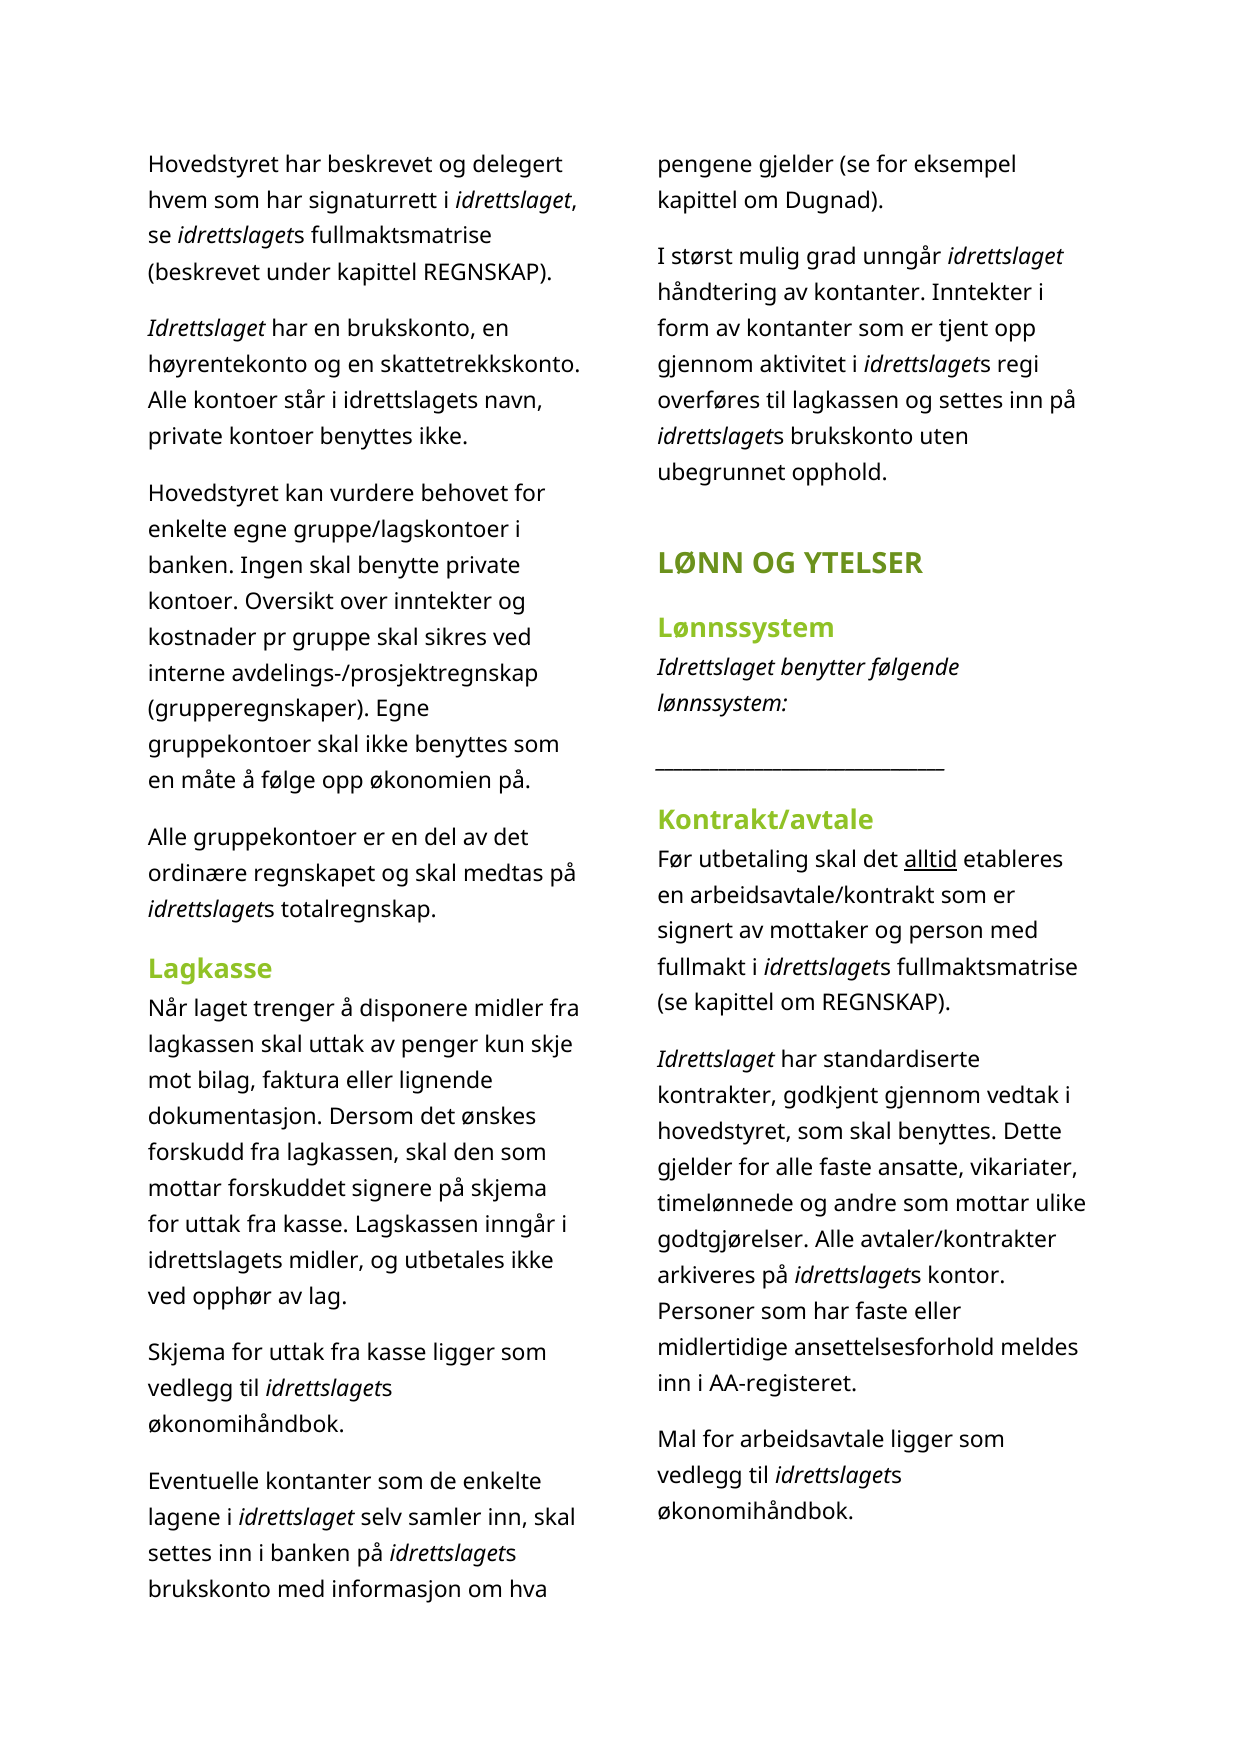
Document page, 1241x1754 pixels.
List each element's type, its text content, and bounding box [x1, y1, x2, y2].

text Hovedstyret har beskrevet og delegert hvem som har signaturrett i idrettslaget, se idrettslagets fullmaktsmatrise (beskrevet under kapittel REGNSKAP). [148, 148, 583, 287]
subtitle LØNN OG YTELSER [657, 542, 1093, 582]
text Hovedstyret kan vurdere behovet for enkelte egne gruppe/lagskontoer i banken. Ingen skal benytte private kontoer. Oversikt over inntekter og kostnader pr gruppe skal sikres ved interne avdelings-/prosjektregnskap (grupperegnskaper). Egne gruppekontoer skal ikke benyttes som en måte å følge opp økonomien på. [148, 477, 583, 796]
text Mal for arbeidsavtale ligger som vedlegg til idrettslagets økonomihåndbok. [657, 1423, 1093, 1526]
text Idrettslaget benytter følgende lønnssystem: [657, 651, 1093, 718]
text Før utbetaling skal det alltid etableres en arbeidsavtale/kontrakt som er signert av mottaker og person med fullmakt i idrettslagets fullmaktsmatrise (se kapittel om REGNSKAP). [657, 843, 1093, 1018]
text Alle gruppekontoer er en del av det ordinære regnskapet og skal medtas på idrettslagets totalregnskap. [148, 821, 583, 924]
text I størst mulig grad unngår idrettslaget håndtering av kontanter. Inntekter i form av kontanter som er tjent opp gjennom aktivitet i idrettslagets regi overføres til lagkassen og settes inn på idrettslagets brukskonto uten ubegrunnet opphold. [657, 240, 1093, 487]
subtitle Lønnssystem [657, 608, 1093, 645]
subtitle Lagkasse [148, 950, 583, 987]
text Idrettslaget har en brukskonto, en høyrentekonto og en skattetrekkskonto. Alle kontoer står i idrettslagets navn, private kontoer benyttes ikke. [148, 312, 583, 451]
text Idrettslaget har standardiserte kontrakter, godkjent gjennom vedtak i hovedstyret, som skal benyttes. Dette gjelder for alle faste ansatte, vikariater, timelønnede og andre som mottar ulike godtgjørelser. Alle avtaler/kontrakter arkiveres på idrettslagets kontor. Personer som har faste eller midlertidige ansettelsesforhold meldes inn i AA-registeret. [657, 1043, 1093, 1398]
text Når laget trenger å disponere midler fra lagkassen skal uttak av penger kun skje mot bilag, faktura eller lignende dokumentasjon. Dersom det ønskes forskudd fra lagkassen, skal den som mottar forskuddet signere på skjema for uttak fra kasse. Lagskassen inngår i idrettslagets midler, og utbetales ikke ved opphør av lag. [148, 992, 583, 1311]
text Skjema for uttak fra kasse ligger som vedlegg til idrettslagets økonomihåndbok. [148, 1336, 583, 1439]
text Eventuelle kontanter som de enkelte lagene i idrettslaget selv samler inn, skal settes inn i banken på idrettslagets brukskonto med informasjon om hva pengene gjelder (se for eksempel kapittel om Dugnad). [657, 148, 1093, 215]
subtitle Kontrakt/avtale [657, 800, 1093, 837]
text ________________________________ [657, 743, 1093, 775]
text Eventuelle kontanter som de enkelte lagene i idrettslaget selv samler inn, skal settes inn i banken på idrettslagets brukskonto med informasjon om hva pengene gjelder (se for eksempel kapittel om Dugnad). [148, 1465, 583, 1604]
